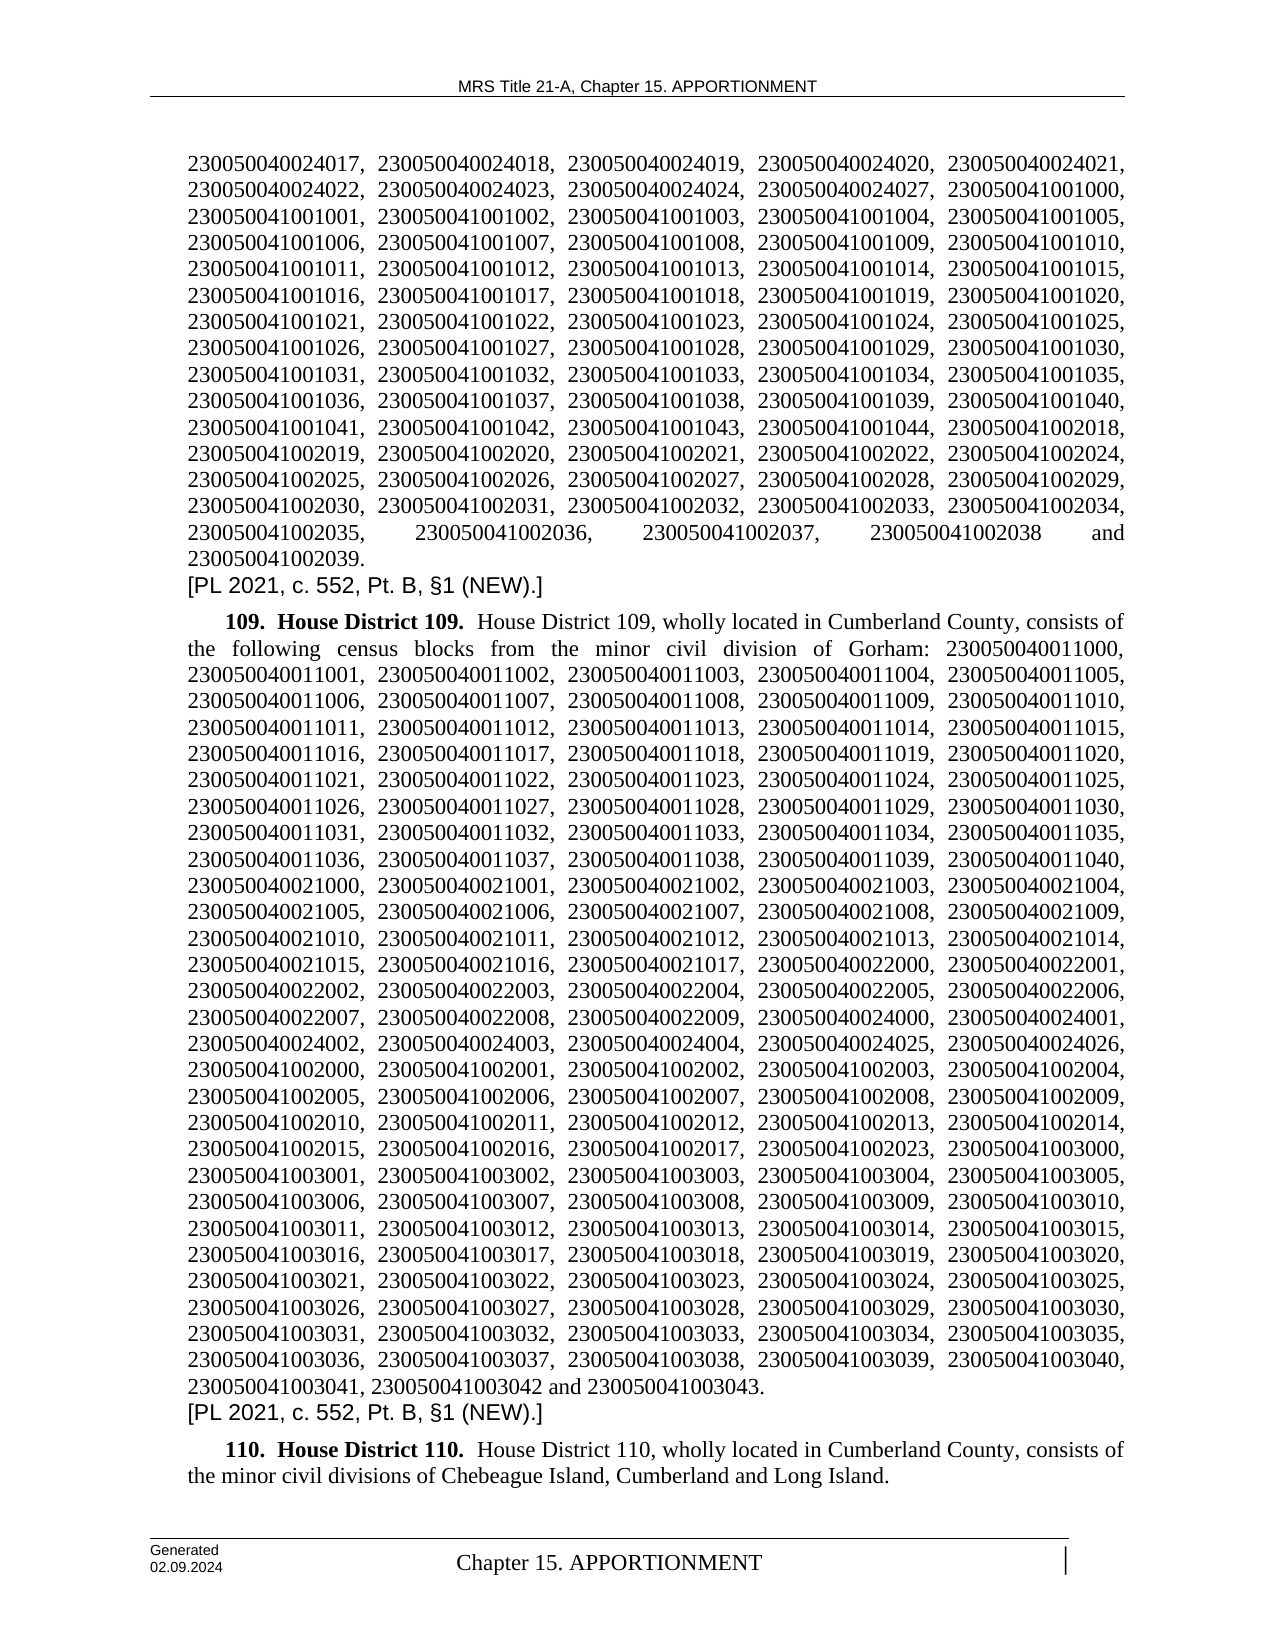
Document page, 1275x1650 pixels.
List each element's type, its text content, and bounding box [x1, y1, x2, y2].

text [187, 150, 1125, 572]
text 110. House District 110. House District 110, wholly located in Cumberland County, consists of the minor civil divisions of Chebeague Island, Cumberland and Long Island. [187, 1436, 1125, 1488]
text 109. House District 109. House District 109, wholly located in Cumberland County, consists of the following census blocks from the minor civil division of Gorham: 230050040011000, 230050040011001, 230050040011002, 230050040011003, 230050040011004, 230050040011005, 230050040011006, 230050040011007, 230050040011008, 230050040011009, 230050040011010, 230050040011011, 230050040011012, 230050040011013, 230050040011014, 230050040011015, 230050040011016, 230050040011017, 230050040011018, 230050040011019, 230050040011020, 230050040011021, 230050040011022, 230050040011023, 230050040011024, 230050040011025, 230050040011026, 230050040011027, 230050040011028, 230050040011029, 230050040011030, 230050040011031, 230050040011032, 230050040011033, 230050040011034, 230050040011035, 230050040011036, 230050040011037, 230050040011038, 230050040011039, 230050040011040, 230050040021000, 230050040021001, 230050040021002, 230050040021003, 230050040021004, 230050040021005, 230050040021006, 230050040021007, 230050040021008, 230050040021009, 230050040021010, 230050040021011, 230050040021012, 230050040021013, 230050040021014, 230050040021015, 230050040021016, 230050040021017, 230050040022000, 230050040022001, 230050040022002, 230050040022003, 230050040022004, 230050040022005, 230050040022006, 230050040022007, 230050040022008, 230050040022009, 230050040024000, 230050040024001, 230050040024002, 230050040024003, 230050040024004, 230050040024025, 230050040024026, 230050041002000, 230050041002001, 230050041002002, 230050041002003, 230050041002004, 230050041002005, 230050041002006, 230050041002007, 230050041002008, 230050041002009, 230050041002010, 230050041002011, 230050041002012, 230050041002013, 230050041002014, 230050041002015, 230050041002016, 230050041002017, 230050041002023, 230050041003000, 230050041003001, 230050041003002, 230050041003003, 230050041003004, 230050041003005, 230050041003006, 230050041003007, 230050041003008, 230050041003009, 230050041003010, 230050041003011, 230050041003012, 230050041003013, 230050041003014, 230050041003015, 230050041003016, 230050041003017, 230050041003018, 230050041003019, 230050041003020, 230050041003021, 230050041003022, 230050041003023, 230050041003024, 230050041003025, 230050041003026, 230050041003027, 230050041003028, 230050041003029, 230050041003030, 230050041003031, 230050041003032, 230050041003033, 230050041003034, 230050041003035, 230050041003036, 230050041003037, 230050041003038, 230050041003039, 230050041003040, 230050041003041, 230050041003042 and 230050041003043. [187, 608, 1125, 1399]
text [PL 2021, c. 552, Pt. B, §1 (NEW).] [187, 1399, 1125, 1425]
text [PL 2021, c. 552, Pt. B, §1 (NEW).] [187, 572, 1125, 598]
